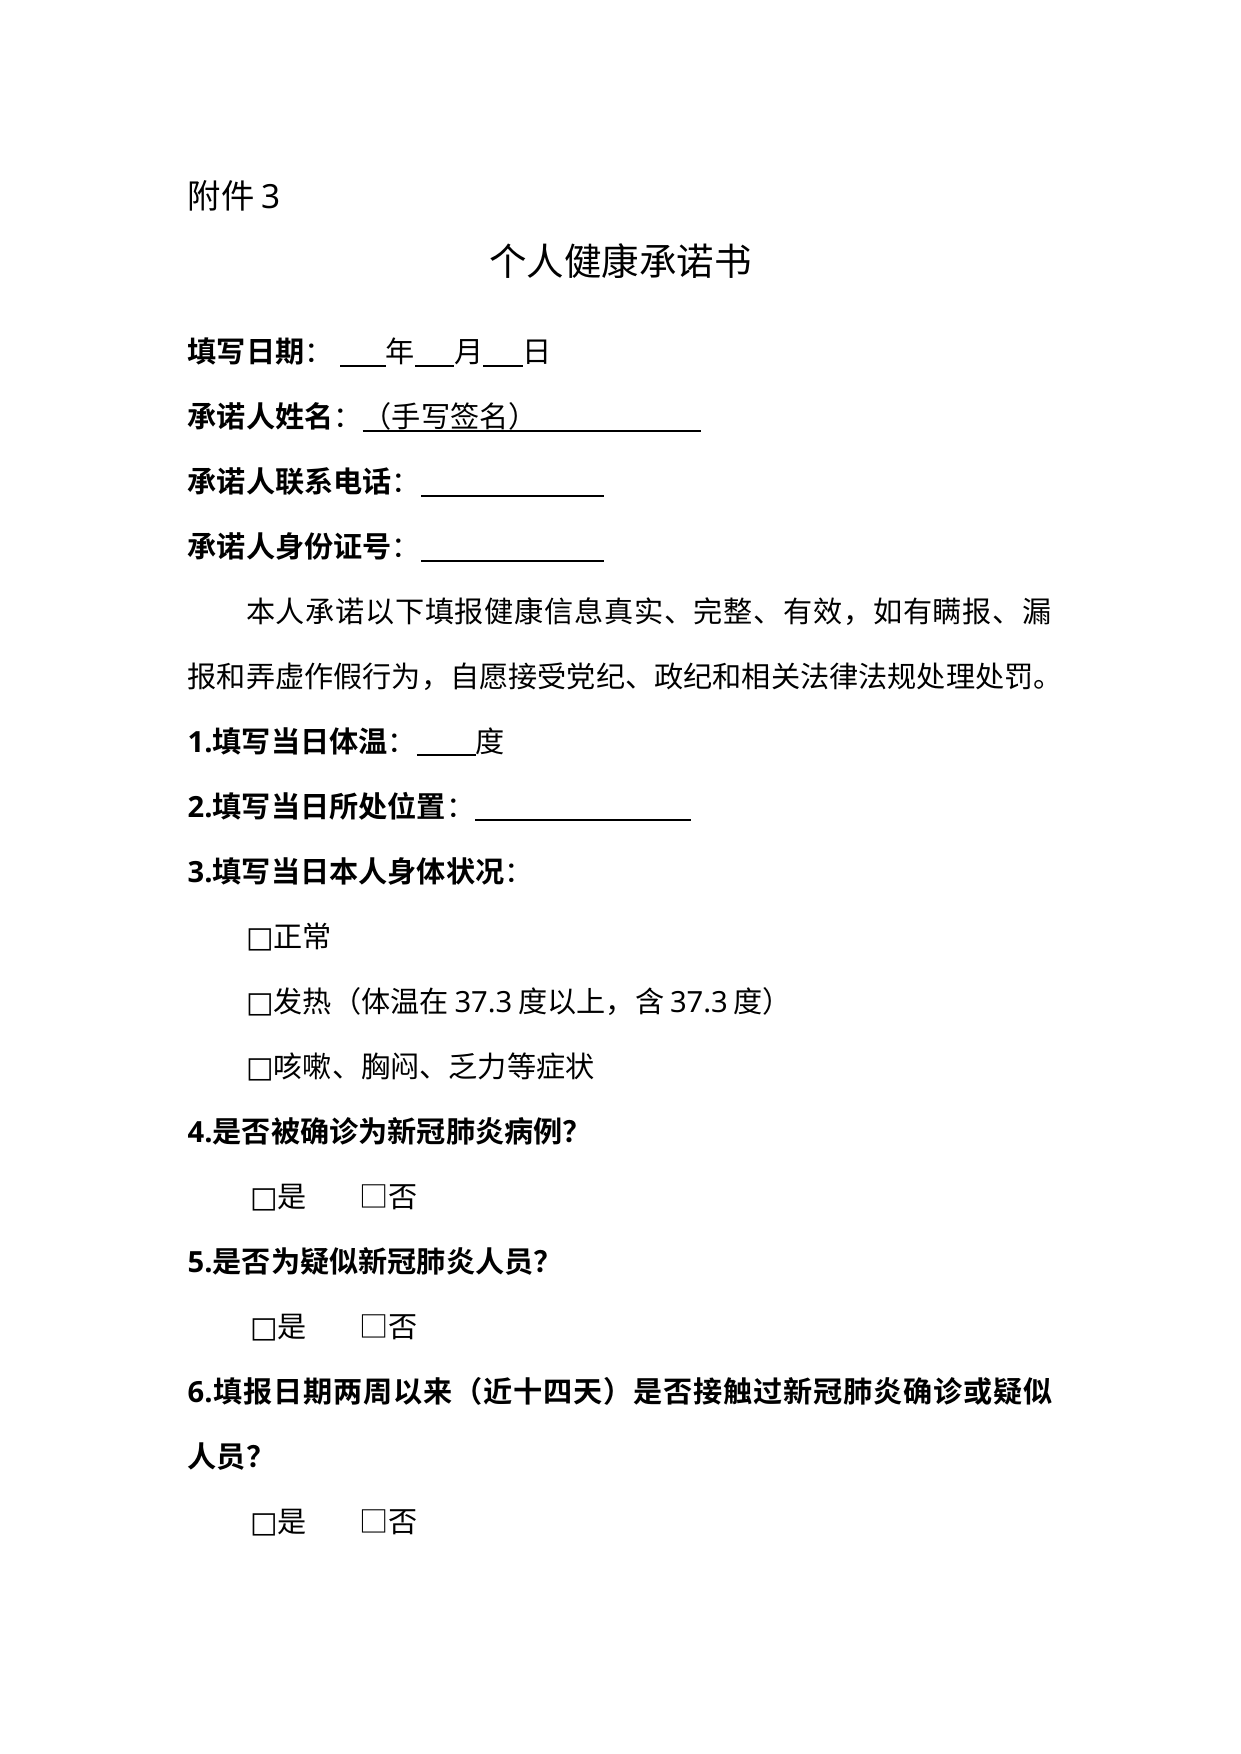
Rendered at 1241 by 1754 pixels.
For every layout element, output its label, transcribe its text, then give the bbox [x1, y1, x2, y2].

text □发热（体温在37.3度以上，含37.3度） [187, 967, 1053, 1032]
text 填写日期： 年 月 日 [187, 317, 1053, 382]
text 1.填写当日体温： 度 [187, 707, 1053, 772]
text 附件3 [187, 162, 1053, 227]
text 2.填写当日所处位置： [187, 772, 1053, 837]
text 3.填写当日本人身体状况： [187, 837, 1053, 902]
text 承诺人身份证号： [187, 512, 1053, 577]
text 6.填报日期两周以来（近十四天）是否接触过新冠肺炎确诊或疑似人员？ [187, 1357, 1053, 1487]
text □是 □否 [187, 1292, 1053, 1357]
text 承诺人姓名：（手写签名） [187, 382, 1053, 447]
text □正常 [187, 902, 1053, 967]
text 4.是否被确诊为新冠肺炎病例？ [187, 1097, 1053, 1162]
text □是 □否 [187, 1487, 1053, 1552]
text 承诺人联系电话： [187, 447, 1053, 512]
text □咳嗽、胸闷、乏力等症状 [187, 1032, 1053, 1097]
text 本人承诺以下填报健康信息真实、完整、有效，如有瞒报、漏报和弄虚作假行为，自愿接受党纪、政纪和相关法律法规处理处罚。 [187, 577, 1053, 707]
text 个人健康承诺书 [187, 227, 1053, 292]
text 5.是否为疑似新冠肺炎人员？ [187, 1227, 1053, 1292]
text □是 □否 [187, 1162, 1053, 1227]
